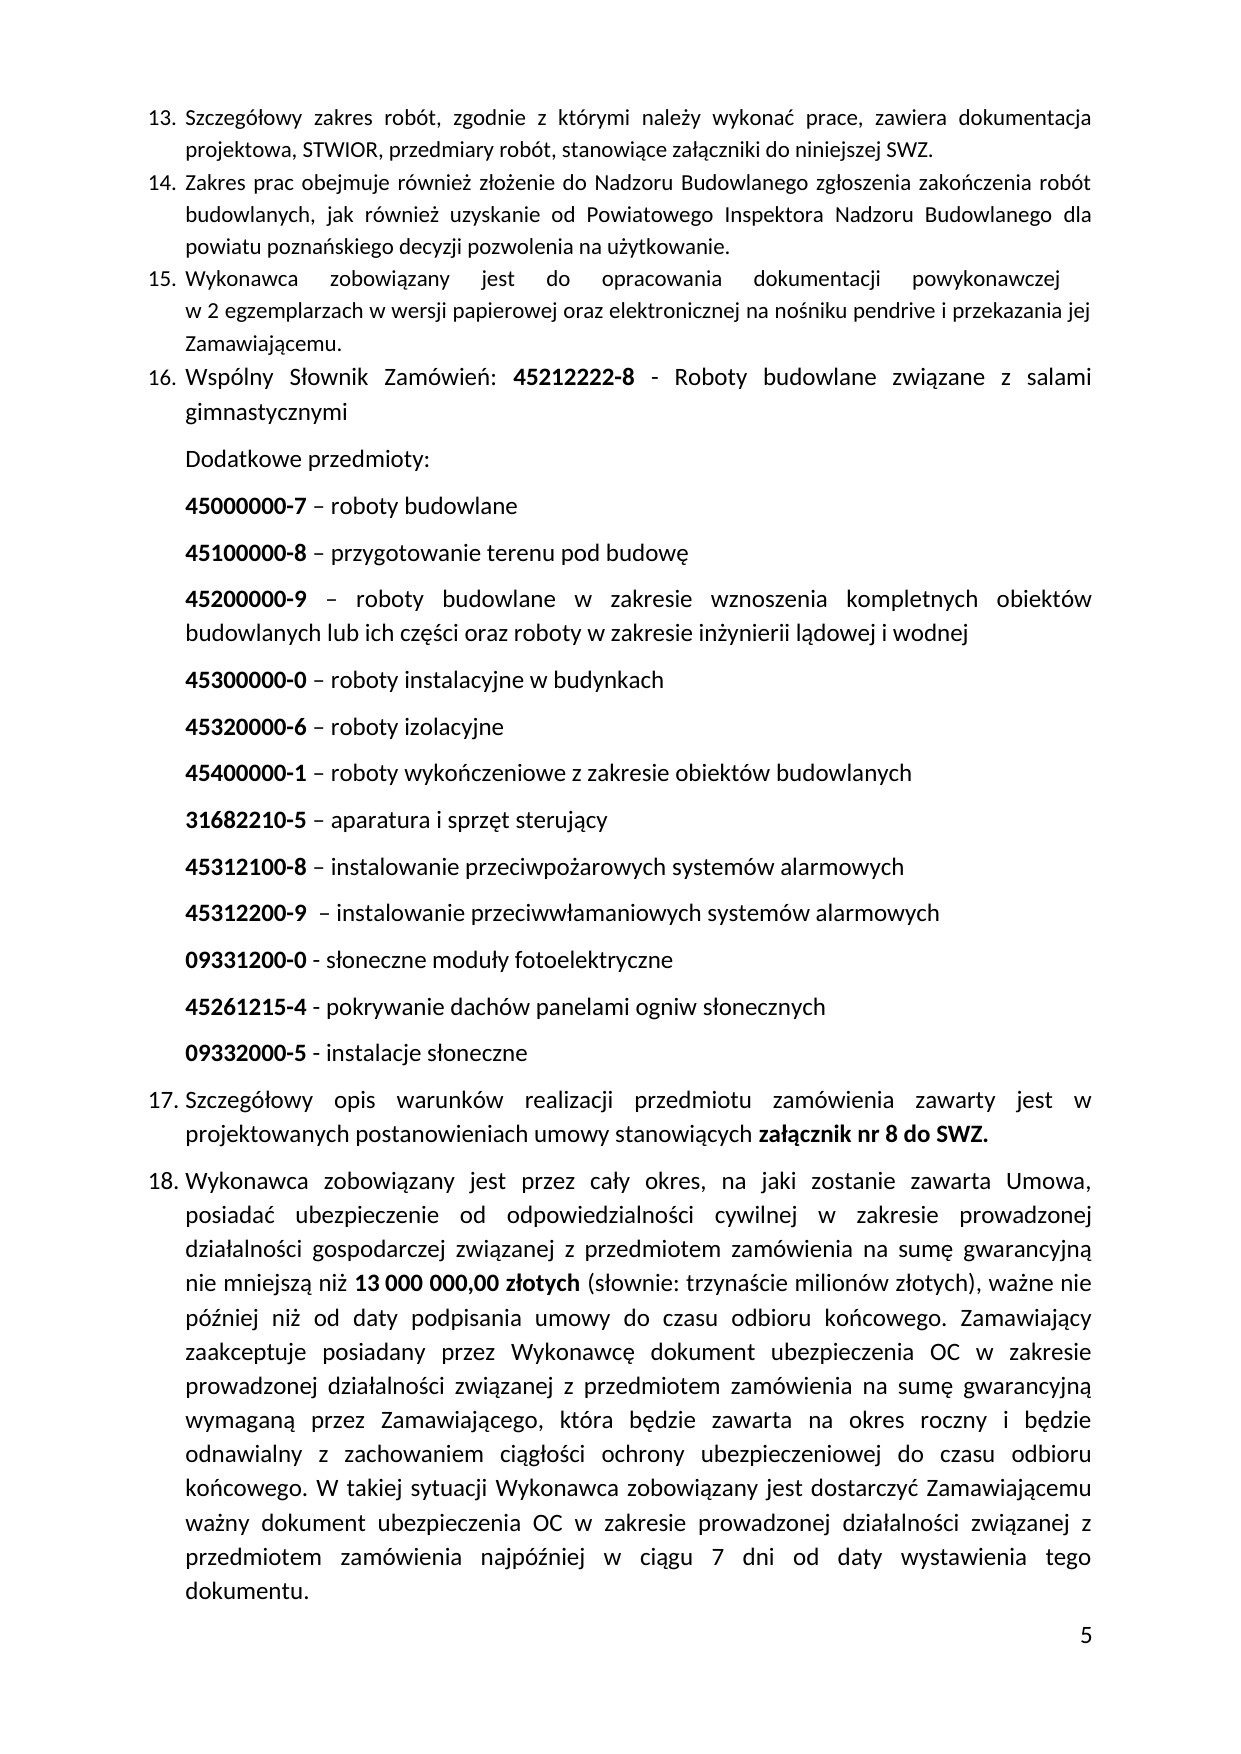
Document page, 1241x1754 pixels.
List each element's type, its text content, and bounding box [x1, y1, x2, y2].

list 45320000-6 – roboty izolacyjne [185, 711, 1093, 741]
list 45312200-9 – instalowanie przeciwwłamaniowych systemów alarmowych [185, 898, 1093, 928]
list 45000000-7 – roboty budowlane [185, 490, 1093, 521]
list Wykonawca zobowiązany jest przez cały okres, na jaki zostanie zawarta Umowa, posiadać ubezpieczenie od odpowiedzialności cywilnej w zakresie prowadzonej działalności gospodarczej związanej z przedmiotem zamówienia na sumę gwarancyjną nie mniejszą niż 13 000 000,00 złotych (słownie: trzynaście milionów złotych), ważne nie później niż od daty podpisania umowy do czasu odbioru końcowego. Zamawiający zaakceptuje posiadany przez Wykonawcę dokument ubezpieczenia OC w zakresie prowadzonej działalności związanej z przedmiotem zamówienia na sumę gwarancyjną wymaganą przez Zamawiającego, która będzie zawarta na okres roczny i będzie odnawialny z zachowaniem ciągłości ochrony ubezpieczeniowej do czasu odbioru końcowego. W takiej sytuacji Wykonawca zobowiązany jest dostarczyć Zamawiającemu ważny dokument ubezpieczenia OC w zakresie prowadzonej działalności związanej z przedmiotem zamówienia najpóźniej w ciągu 7 dni od daty wystawienia tego dokumentu. [148, 1165, 1093, 1606]
list 45100000-8 – przygotowanie terenu pod budowę [185, 537, 1093, 567]
list Wspólny Słownik Zamówień: 45212222-8 - Roboty budowlane związane z salami gimnastycznymi [148, 361, 1093, 426]
list 31682210-5 – aparatura i sprzęt sterujący [185, 804, 1093, 835]
list Szczegółowy zakres robót, zgodnie z którymi należy wykonać prace, zawiera dokumentacja projektowa, STWIOR, przedmiary robót, stanowiące załączniki do niniejszej SWZ. [148, 103, 1093, 164]
list 09331200-0 - słoneczne moduły fotoelektryczne [185, 944, 1093, 975]
list 45312100-8 – instalowanie przeciwpożarowych systemów alarmowych [185, 851, 1093, 881]
list 45261215-4 - pokrywanie dachów panelami ogniw słonecznych [185, 991, 1093, 1021]
list 09332000-5 - instalacje słoneczne [185, 1038, 1093, 1068]
list Dodatkowe przedmioty: [185, 443, 1093, 474]
list 45200000-9 – roboty budowlane w zakresie wznoszenia kompletnych obiektów budowlanych lub ich części oraz roboty w zakresie inżynierii lądowej i wodnej [185, 583, 1093, 648]
list 45400000-1 – roboty wykończeniowe z zakresie obiektów budowlanych [185, 758, 1093, 788]
list 45300000-0 – roboty instalacyjne w budynkach [185, 664, 1093, 695]
list Wykonawca zobowiązany jest do opracowania dokumentacji powykonawczej w 2 egzemplarzach w wersji papierowej oraz elektronicznej na nośniku pendrive i przekazania jej Zamawiającemu. [148, 264, 1093, 357]
list Zakres prac obejmuje również złożenie do Nadzoru Budowlanego zgłoszenia zakończenia robót budowlanych, jak również uzyskanie od Powiatowego Inspektora Nadzoru Budowlanego dla powiatu poznańskiego decyzji pozwolenia na użytkowanie. [148, 168, 1093, 260]
list Szczegółowy opis warunków realizacji przedmiotu zamówienia zawarty jest w projektowanych postanowieniach umowy stanowiących załącznik nr 8 do SWZ. [148, 1084, 1093, 1149]
